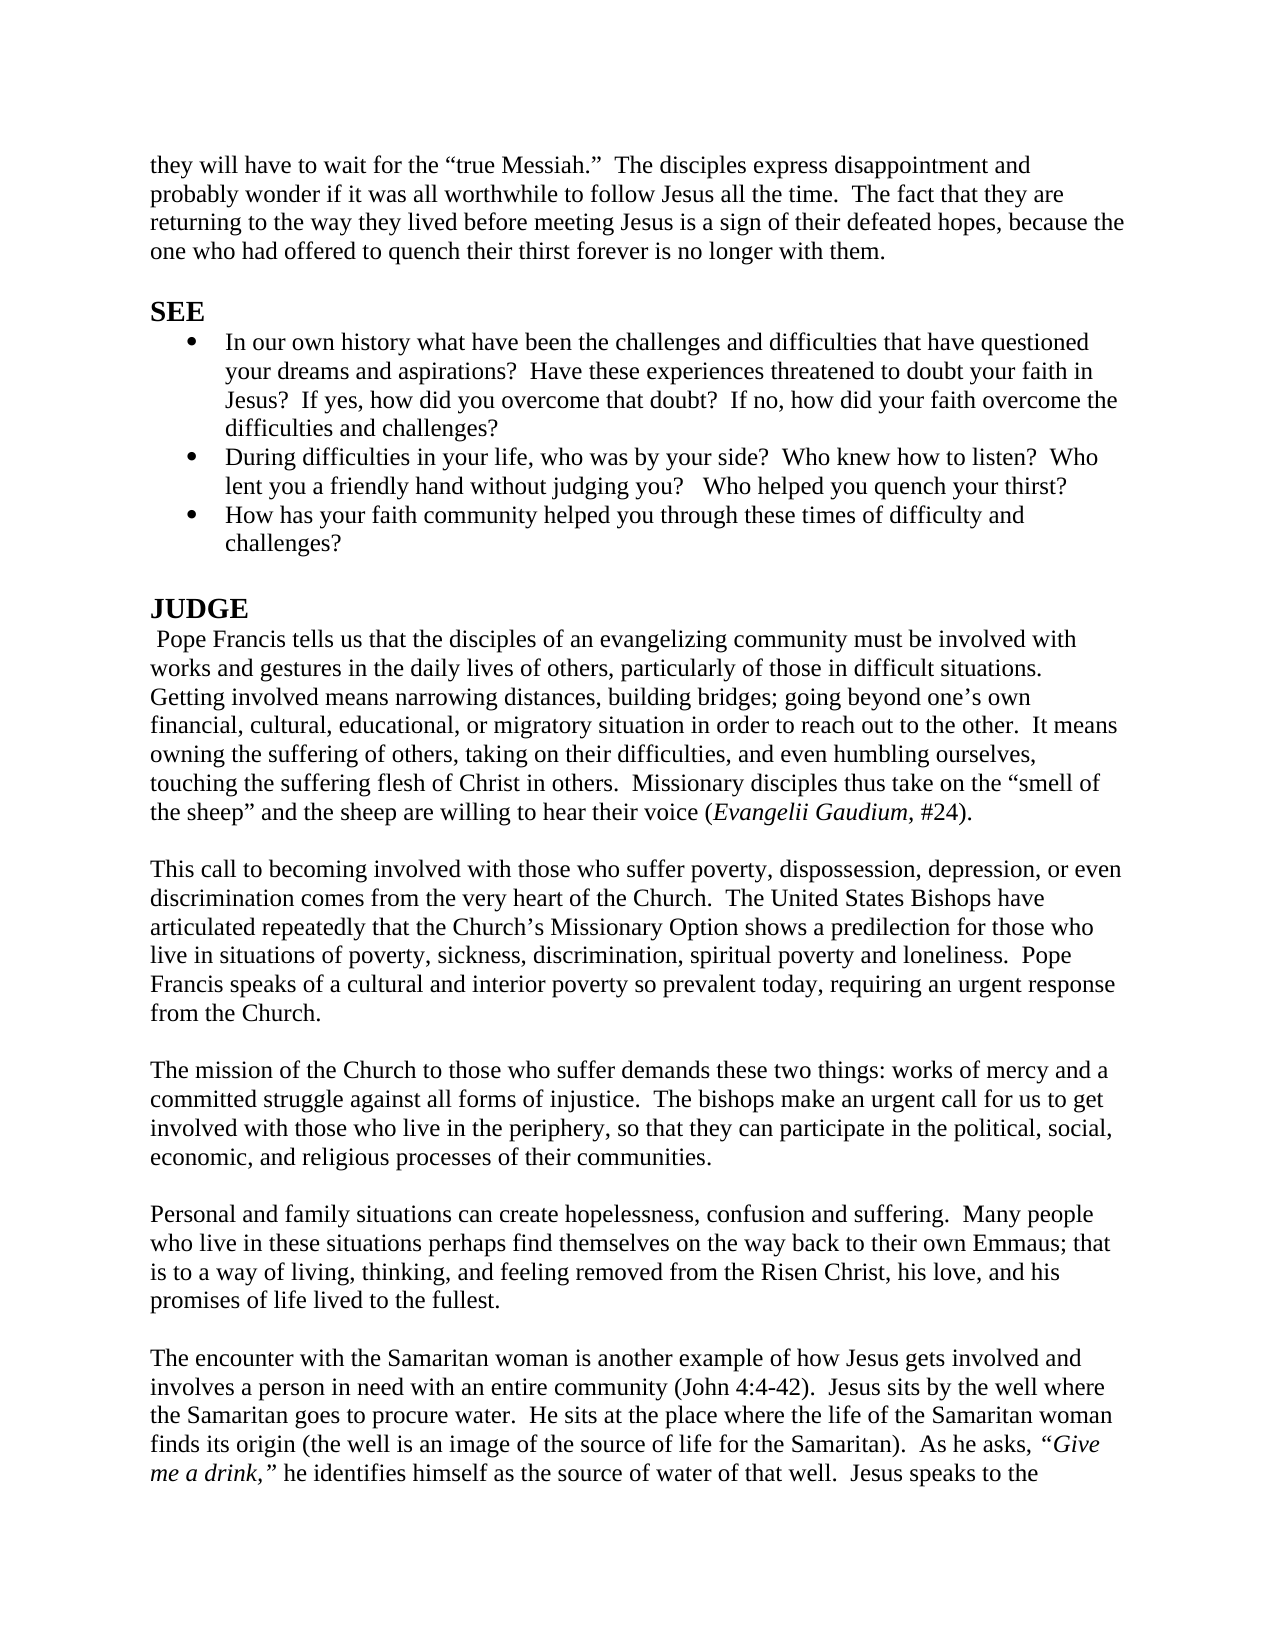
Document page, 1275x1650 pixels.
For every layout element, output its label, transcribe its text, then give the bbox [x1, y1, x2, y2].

text JUDGE [150, 591, 1125, 624]
text Pope Francis tells us that the disciples of an evangelizing community must be involved with works and gestures in the daily lives of others, particularly of those in difficult situations. Getting involved means narrowing distances, building bridges; going beyond one’s own financial, cultural, educational, or migratory situation in order to reach out to the other. It means owning the suffering of others, taking on their difficulties, and even humbling ourselves, touching the suffering flesh of Christ in others. Missionary disciples thus take on the “smell of the sheep” and the sheep are willing to hear their voice (Evangelii Gaudium, #24). [150, 624, 1125, 826]
text SEE [150, 294, 1125, 327]
text Personal and family situations can create hopelessness, confusion and suffering. Many people who live in these situations perhaps find themselves on the way back to their own Emmaus; that is to a way of living, thinking, and feeling removed from the Risen Christ, his love, and his promises of life lived to the fullest. [150, 1199, 1125, 1314]
text This call to becoming involved with those who suffer poverty, dispossession, depression, or even discrimination comes from the very heart of the Church. The United States Bishops have articulated repeatedly that the Church’s Missionary Option shows a predilection for those who live in situations of poverty, sickness, discrimination, spiritual poverty and loneliness. Pope Francis speaks of a cultural and interior poverty so prevalent today, requiring an urgent response from the Church. [150, 854, 1125, 1027]
list How has your faith community helped you through these times of difficulty and challenges? [187, 500, 1125, 557]
list In our own history what have been the challenges and difficulties that have questioned your dreams and aspirations? Have these experiences threatened to doubt your faith in Jesus? If yes, how did you overcome that doubt? If no, how did your faith overcome the difficulties and challenges? [187, 327, 1125, 442]
text The mission of the Church to those who suffer demands these two things: works of mercy and a committed struggle against all forms of injustice. The bishops make an urgent call for us to get involved with those who live in the periphery, so that they can participate in the political, social, economic, and religious processes of their communities. [150, 1056, 1125, 1171]
list During difficulties in your life, who was by your side? Who knew how to listen? Who lent you a friendly hand without judging you? Who helped you quench your thirst? [187, 442, 1125, 500]
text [150, 1343, 1125, 1487]
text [150, 150, 1125, 265]
